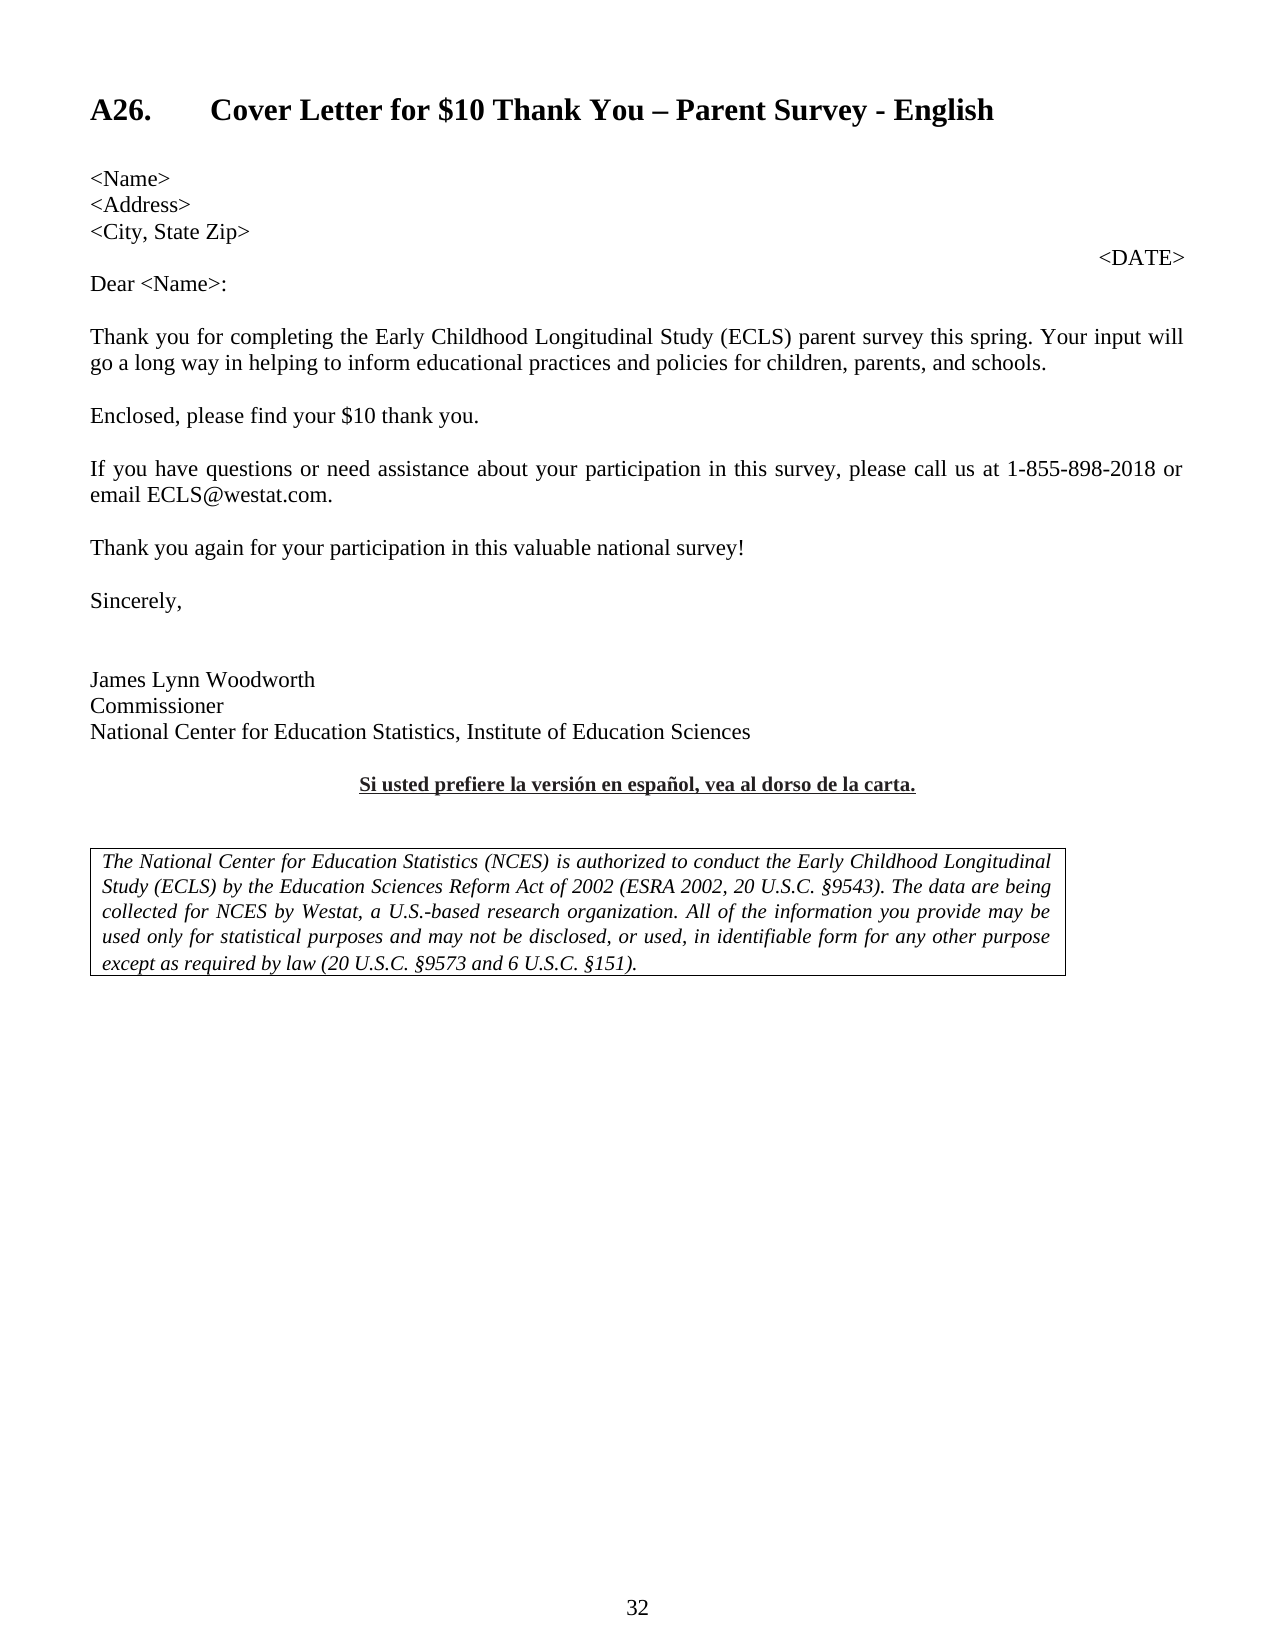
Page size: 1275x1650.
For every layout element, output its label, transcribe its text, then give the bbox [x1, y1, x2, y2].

text <Address> [90, 191, 1185, 218]
text Enclosed, please find your $10 thank you. [90, 402, 1185, 428]
subtitle A26. Cover Letter for $10 Thank You – Parent Survey - English [90, 90, 1185, 127]
text Thank you for completing the Early Childhood Longitudinal Study (ECLS) parent survey this spring. Your input will go a long way in helping to inform educational practices and policies for children, parents, and schools. [90, 323, 1185, 376]
table_header The National Center for Education Statistics (NCES) is authorized to conduct the Early Childhood Longitudinal Study (ECLS) by the Education Sciences Reform Act of 2002 (ESRA 2002, 20 U.S.C. §9543). The data are being collected for NCES by Westat, a U.S.-based research organization. All of the information you provide may be used only for statistical purposes and may not be disclosed, or used, in identifiable form for any other purpose except as required by law (20 U.S.C. §9573 and 6 U.S.C. §151). [91, 849, 1065, 975]
text <City, State Zip> [90, 218, 1185, 244]
text Thank you again for your participation in this valuable national survey! [90, 534, 1185, 560]
text Si usted prefiere la versión en español, vea al dorso de la carta. [90, 771, 1185, 796]
text <Name> [90, 165, 1185, 191]
text Commissioner [90, 692, 1185, 718]
text <DATE> [90, 244, 1185, 270]
text James Lynn Woodworth [90, 666, 1185, 692]
text National Center for Education Statistics, Institute of Education Sciences [90, 718, 1185, 745]
text Dear <Name>: [90, 270, 1185, 297]
text Sincerely, [90, 587, 1185, 613]
text If you have questions or need assistance about your participation in this survey, please call us at 1-855-898-2018 or email ECLS@westat.com. [90, 455, 1185, 508]
